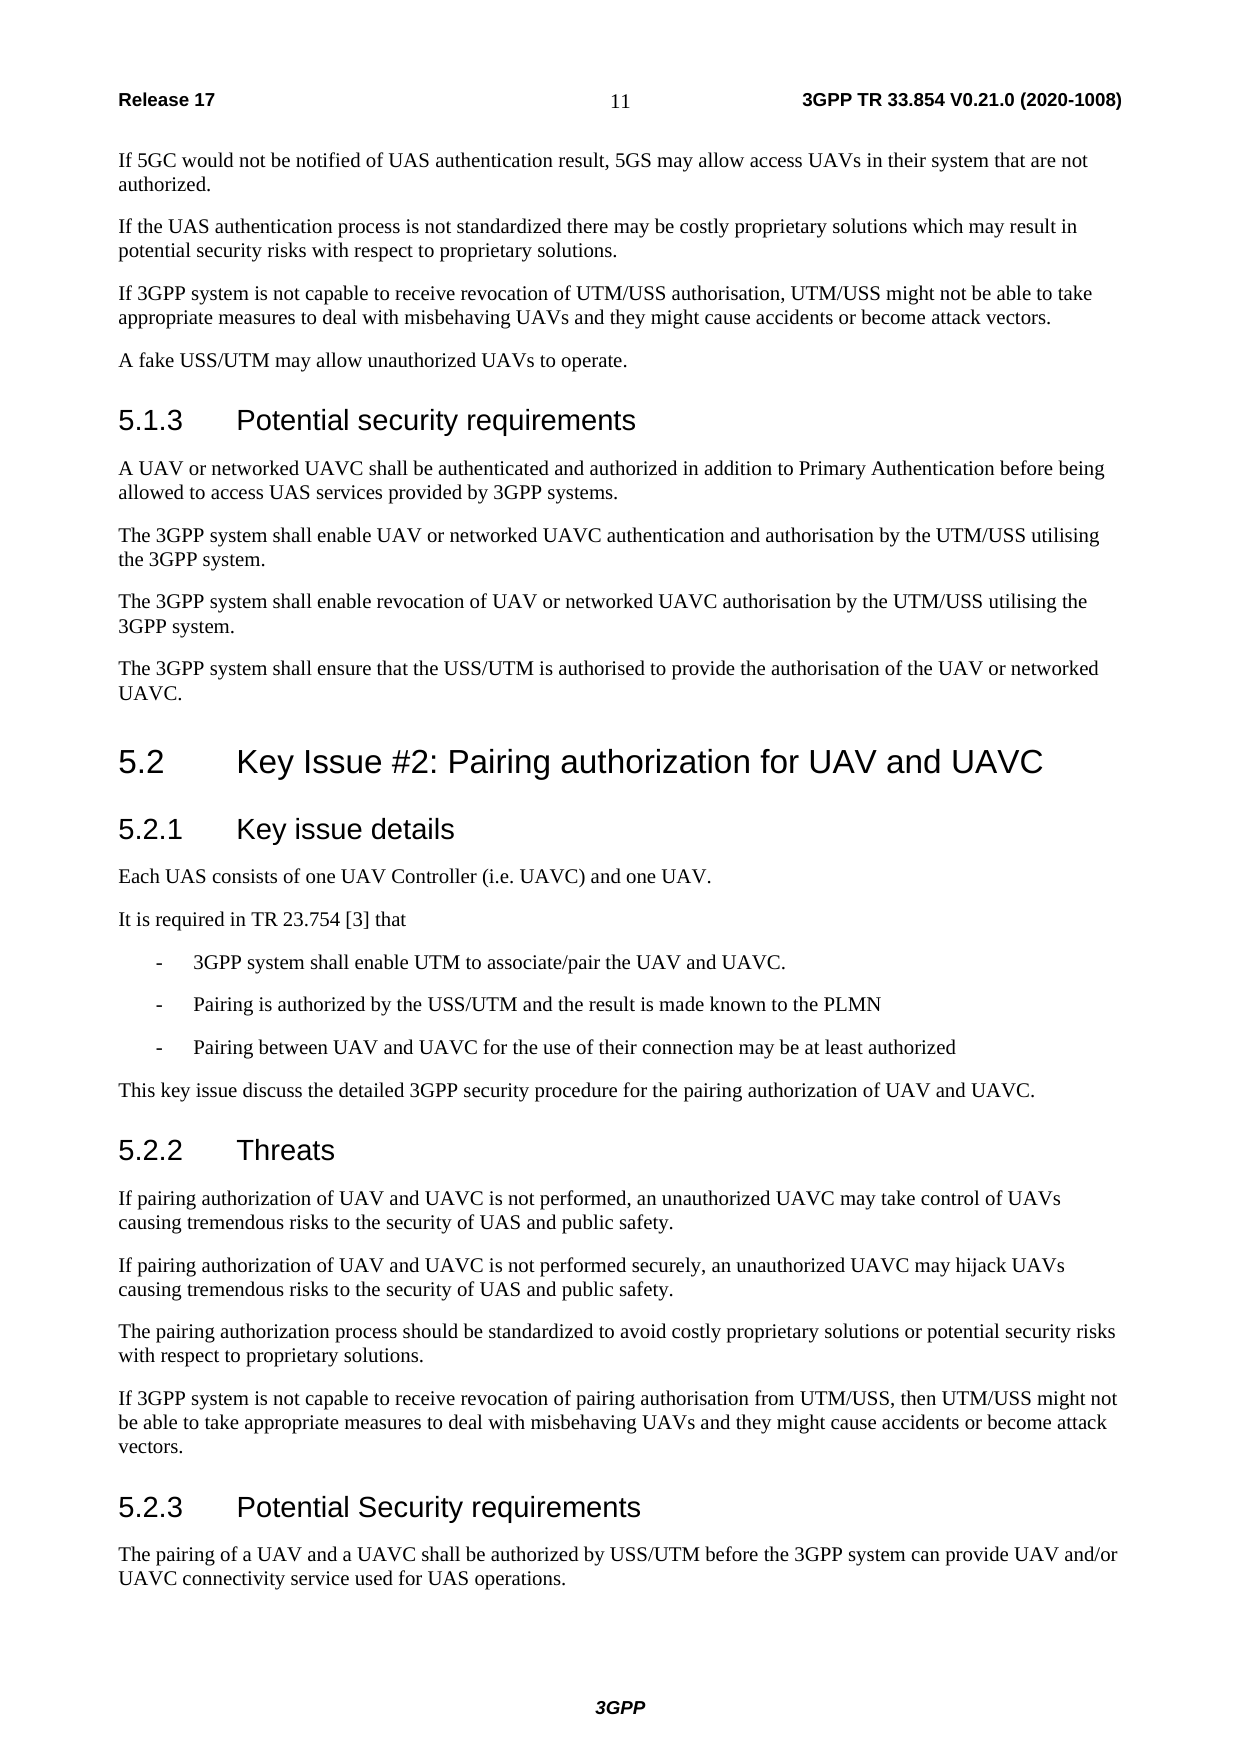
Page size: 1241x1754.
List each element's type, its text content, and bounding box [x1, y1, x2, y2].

text Each UAS consists of one UAV Controller (i.e. UAVC) and one UAV. [118, 864, 1122, 888]
subtitle 5.2.2 Threats [118, 1133, 1122, 1167]
subtitle 5.2.3 Potential Security requirements [118, 1490, 1122, 1523]
list Pairing between UAV and UAVC for the use of their connection may be at least authorized [156, 1035, 1122, 1059]
text The 3GPP system shall enable revocation of UAV or networked UAVC authorisation by the UTM/USS utilising the 3GPP system. [118, 589, 1122, 638]
text If 3GPP system is not capable to receive revocation of UTM/USS authorisation, UTM/USS might not be able to take appropriate measures to deal with misbehaving UAVs and they might cause accidents or become attack vectors. [118, 281, 1122, 329]
list Pairing is authorized by the USS/UTM and the result is made known to the PLMN [156, 992, 1122, 1016]
subtitle 5.2.1 Key issue details [118, 812, 1122, 845]
text The pairing authorization process should be standardized to avoid costly proprietary solutions or potential security risks with respect to proprietary solutions. [118, 1319, 1122, 1367]
text The pairing of a UAV and a UAVC shall be authorized by USS/UTM before the 3GPP system can provide UAV and/or UAVC connectivity service used for UAS operations. [118, 1542, 1122, 1590]
text If pairing authorization of UAV and UAVC is not performed, an unauthorized UAVC may take control of UAVs causing tremendous risks to the security of UAS and public safety. [118, 1186, 1122, 1234]
text This key issue discuss the detailed 3GPP security procedure for the pairing authorization of UAV and UAVC. [118, 1078, 1122, 1102]
subtitle 5.1.3 Potential security requirements [118, 403, 1122, 437]
text If 3GPP system is not capable to receive revocation of pairing authorisation from UTM/USS, then UTM/USS might not be able to take appropriate measures to deal with misbehaving UAVs and they might cause accidents or become attack vectors. [118, 1386, 1122, 1458]
subtitle 5.2 Key Issue #2: Pairing authorization for UAV and UAVC [118, 742, 1122, 780]
text The 3GPP system shall ensure that the USS/UTM is authorised to provide the authorisation of the UAV or networked UAVC. [118, 656, 1122, 704]
text A fake USS/UTM may allow unauthorized UAVs to operate. [118, 348, 1122, 372]
text A UAV or networked UAVC shall be authenticated and authorized in addition to Primary Authentication before being allowed to access UAS services provided by 3GPP systems. [118, 456, 1122, 504]
text If the UAS authentication process is not standardized there may be costly proprietary solutions which may result in potential security risks with respect to proprietary solutions. [118, 214, 1122, 262]
list 3GPP system shall enable UTM to associate/pair the UAV and UAVC. [156, 949, 1122, 974]
text The 3GPP system shall enable UAV or networked UAVC authentication and authorisation by the UTM/USS utilising the 3GPP system. [118, 523, 1122, 571]
text It is required in TR 23.754 [3] that [118, 907, 1122, 931]
text If 5GC would not be notified of UAS authentication result, 5GS may allow access UAVs in their system that are not authorized. [118, 147, 1122, 196]
text If pairing authorization of UAV and UAVC is not performed securely, an unauthorized UAVC may hijack UAVs causing tremendous risks to the security of UAS and public safety. [118, 1252, 1122, 1301]
